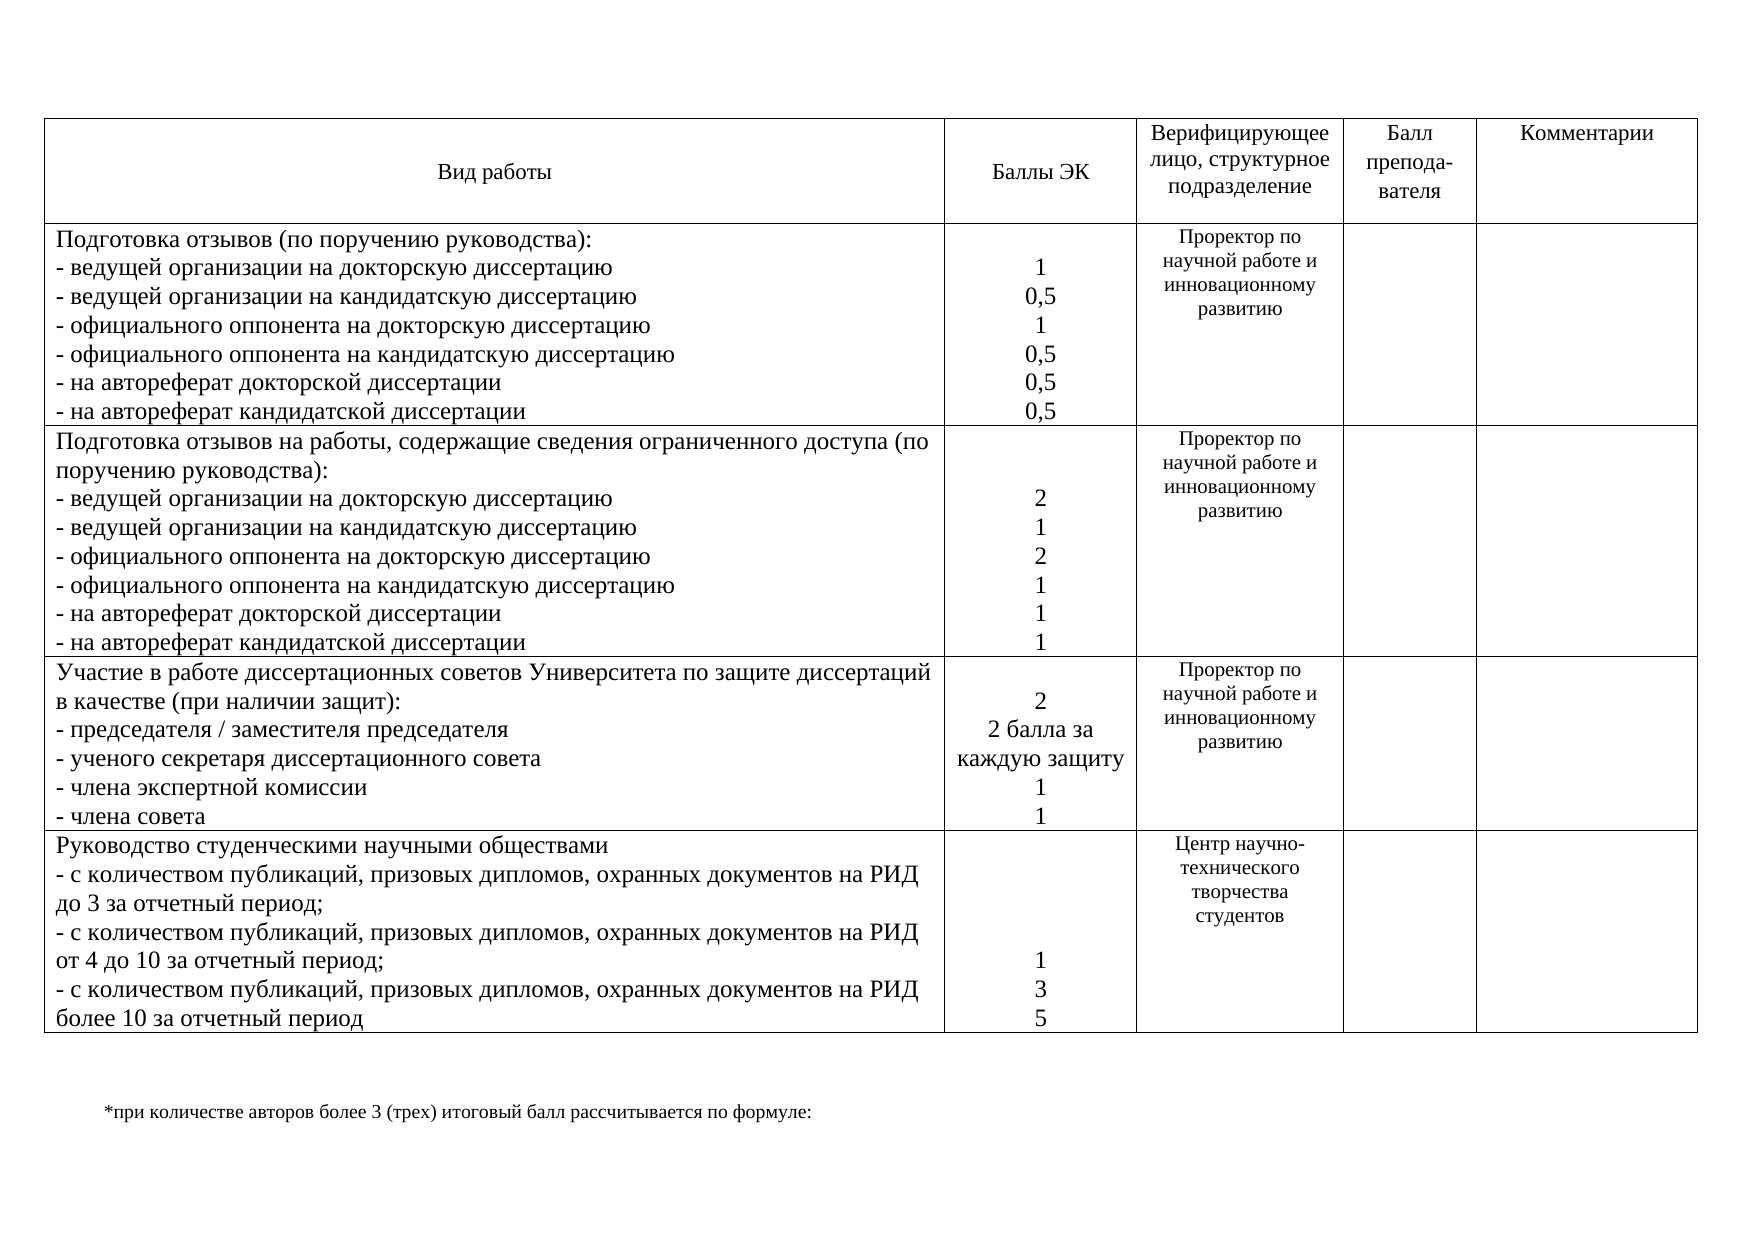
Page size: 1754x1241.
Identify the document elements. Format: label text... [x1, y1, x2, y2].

table_cell Руководство студенческими научными обществами - с количеством публикаций, призовых дипломов, охранных документов на РИД до 3 за отчетный период; - с количеством публикаций, призовых дипломов, охранных документов на РИД от 4 до 10 за отчетный период; - с количеством публикаций, призовых дипломов, охранных документов на РИД более 10 за отчетный период [45, 831, 944, 1032]
table_cell Проректор по научной работе и инновационному развитию [1137, 426, 1343, 656]
table_header Комментарии [1477, 119, 1697, 223]
table_header Баллы ЭК [945, 119, 1136, 223]
table_cell [1344, 657, 1476, 829]
table_cell Участие в работе диссертационных советов Университета по защите диссертаций в качестве (при наличии защит): - председателя / заместителя председателя - ученого секретаря диссертационного совета - члена экспертной комиссии - члена совета [45, 657, 944, 829]
table_cell [1477, 224, 1697, 425]
table_header Верифицирующее лицо, структурное подразделение [1137, 119, 1343, 223]
table_cell [1344, 426, 1476, 656]
table_cell [1344, 224, 1476, 425]
table_cell Проректор по научной работе и инновационному развитию [1137, 657, 1343, 829]
table_cell [1477, 657, 1697, 829]
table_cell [1137, 224, 1343, 425]
table_cell [1344, 831, 1476, 1032]
table_header Балл препода-вателя [1344, 119, 1476, 223]
table_header Вид работы [45, 119, 944, 223]
table_cell [1477, 831, 1697, 1032]
table_cell Центр научно-технического творчества студентов [1137, 831, 1343, 1032]
table_cell [1477, 426, 1697, 656]
table_cell 2 1 2 1 1 1 [945, 426, 1136, 656]
table_cell Подготовка отзывов (по поручению руководства): - ведущей организации на докторскую диссертацию - ведущей организации на кандидатскую диссертацию - официального оппонента на докторскую диссертацию - официального оппонента на кандидатскую диссертацию - на автореферат докторской диссертации - на автореферат кандидатской диссертации [45, 224, 944, 425]
table_cell 2 2 балла за каждую защиту 1 1 [945, 657, 1136, 829]
table_cell 1 0,5 1 0,5 0,5 0,5 [945, 224, 1136, 425]
table_cell 1 3 5 [945, 831, 1136, 1032]
list *при количестве авторов более 3 (трех) итоговый балл рассчитывается по формуле: [103, 1100, 1636, 1123]
table_cell Подготовка отзывов на работы, содержащие сведения ограниченного доступа (по поручению руководства): - ведущей организации на докторскую диссертацию - ведущей организации на кандидатскую диссертацию - официального оппонента на докторскую диссертацию - официального оппонента на кандидатскую диссертацию - на автореферат докторской диссертации - на автореферат кандидатской диссертации [45, 426, 944, 656]
